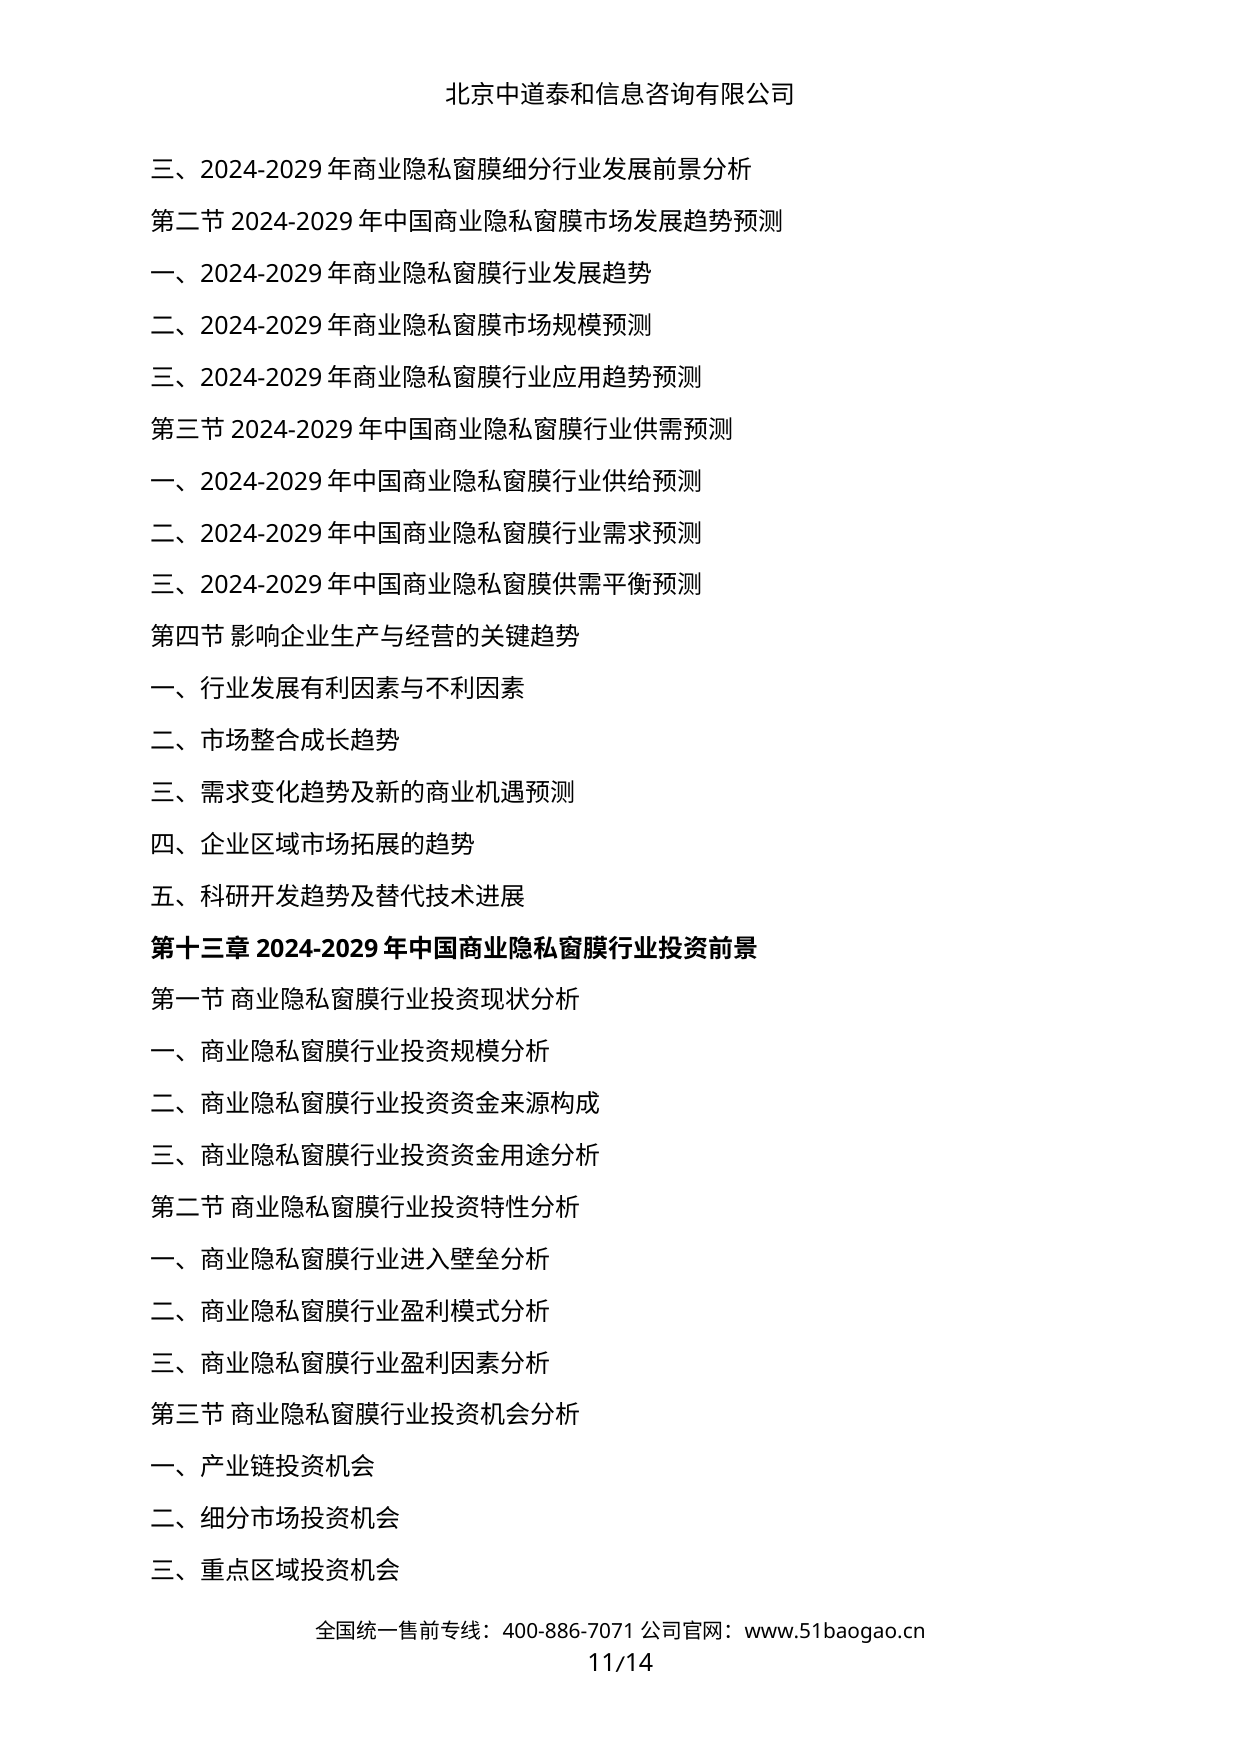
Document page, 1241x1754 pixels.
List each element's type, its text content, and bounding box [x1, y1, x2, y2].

text 第二节 商业隐私窗膜行业投资特性分析 [150, 1187, 1090, 1224]
text 第一节 商业隐私窗膜行业投资现状分析 [150, 980, 1090, 1016]
text 三、2024-2029年商业隐私窗膜行业应用趋势预测 [150, 357, 1090, 394]
text 三、商业隐私窗膜行业投资资金用途分析 [150, 1136, 1090, 1172]
text 三、重点区域投资机会 [150, 1551, 1090, 1587]
text 三、2024-2029年中国商业隐私窗膜供需平衡预测 [150, 565, 1090, 601]
text 二、2024-2029年中国商业隐私窗膜行业需求预测 [150, 513, 1090, 549]
text 一、产业链投资机会 [150, 1447, 1090, 1483]
text 三、商业隐私窗膜行业盈利因素分析 [150, 1343, 1090, 1379]
text 第二节 2024-2029年中国商业隐私窗膜市场发展趋势预测 [150, 202, 1090, 238]
text 二、市场整合成长趋势 [150, 721, 1090, 757]
text 一、2024-2029年中国商业隐私窗膜行业供给预测 [150, 461, 1090, 497]
text 四、企业区域市场拓展的趋势 [150, 824, 1090, 861]
text 第三节 商业隐私窗膜行业投资机会分析 [150, 1395, 1090, 1431]
text 一、商业隐私窗膜行业进入壁垒分析 [150, 1239, 1090, 1276]
text 三、需求变化趋势及新的商业机遇预测 [150, 772, 1090, 809]
text 二、细分市场投资机会 [150, 1499, 1090, 1535]
text 三、2024-2029年商业隐私窗膜细分行业发展前景分析 [150, 150, 1090, 186]
text 二、商业隐私窗膜行业盈利模式分析 [150, 1291, 1090, 1327]
text 第三节 2024-2029年中国商业隐私窗膜行业供需预测 [150, 409, 1090, 446]
text 一、行业发展有利因素与不利因素 [150, 669, 1090, 705]
text 二、商业隐私窗膜行业投资资金来源构成 [150, 1084, 1090, 1120]
text 二、2024-2029年商业隐私窗膜市场规模预测 [150, 306, 1090, 342]
text 一、商业隐私窗膜行业投资规模分析 [150, 1032, 1090, 1068]
text 第十三章 2024-2029年中国商业隐私窗膜行业投资前景 [150, 928, 1090, 964]
text 第四节 影响企业生产与经营的关键趋势 [150, 617, 1090, 653]
text 一、2024-2029年商业隐私窗膜行业发展趋势 [150, 254, 1090, 290]
text 五、科研开发趋势及替代技术进展 [150, 876, 1090, 912]
